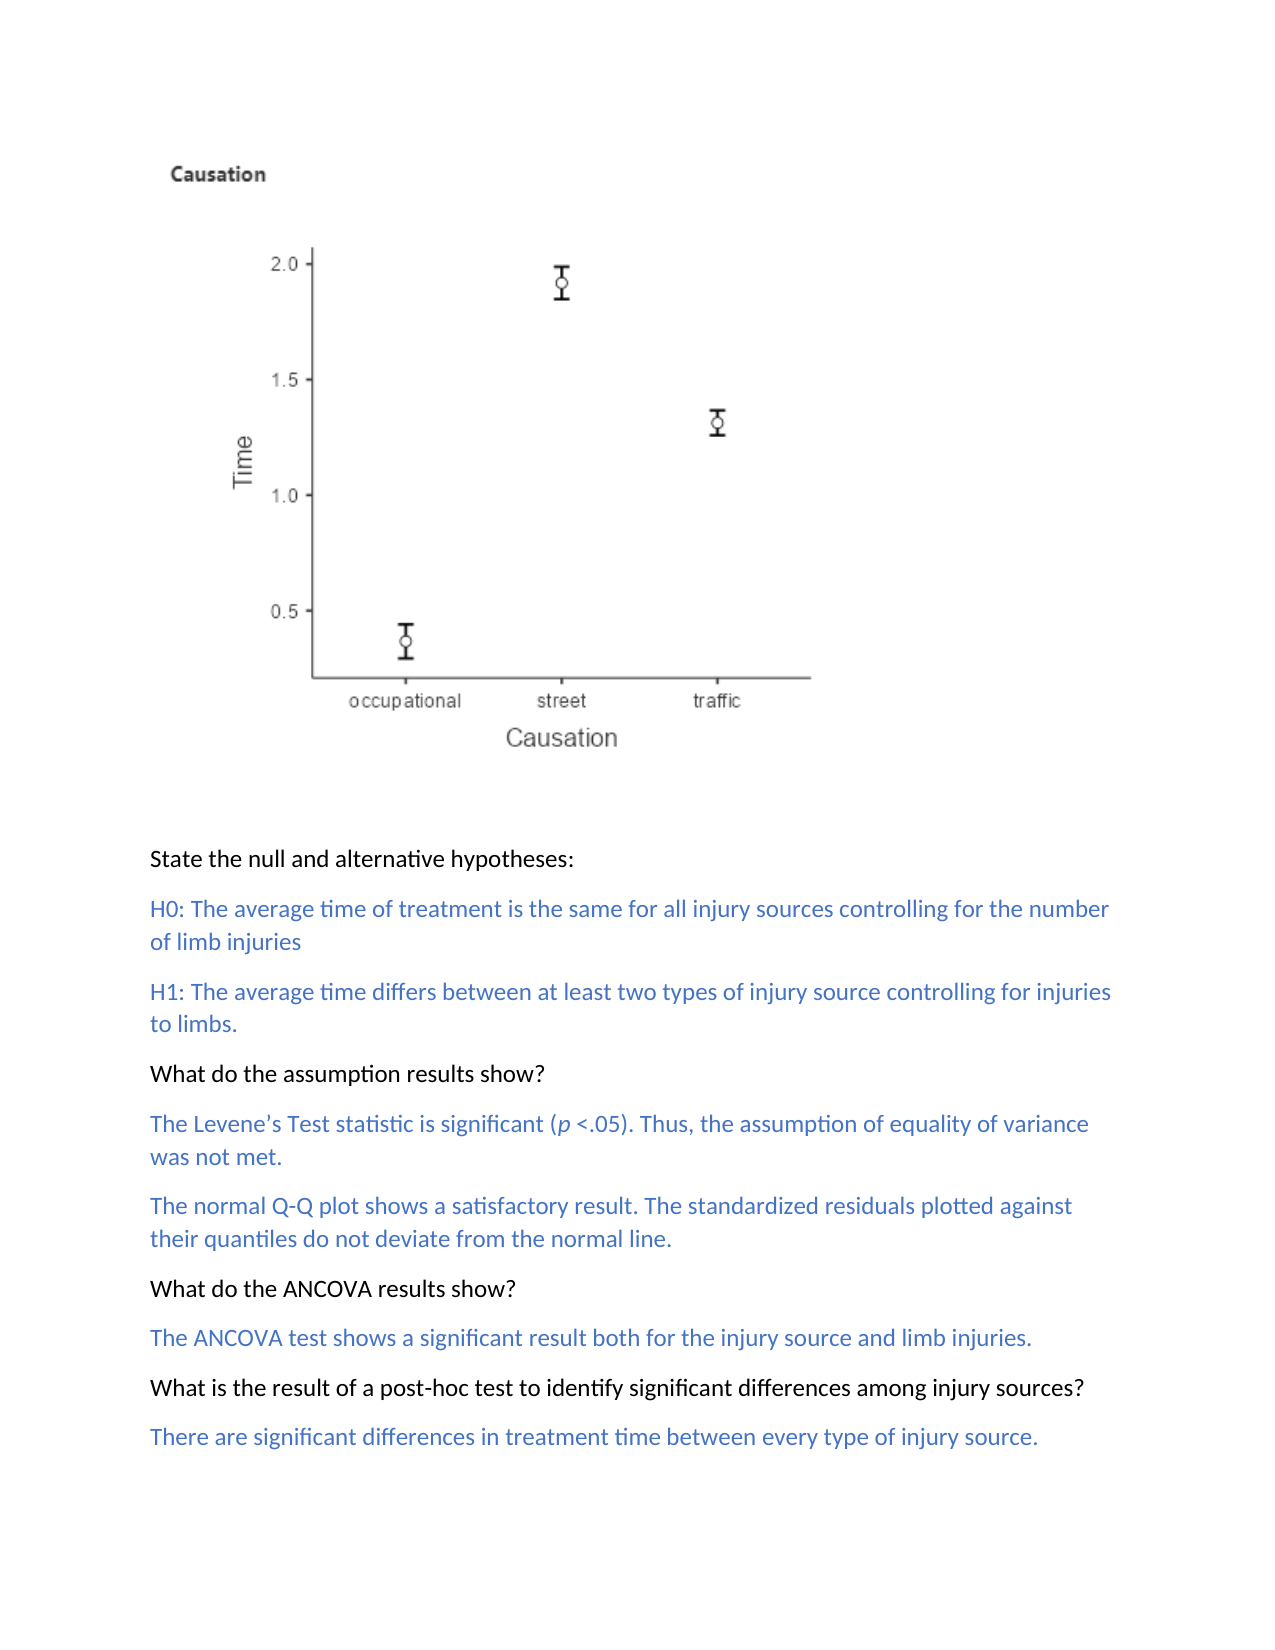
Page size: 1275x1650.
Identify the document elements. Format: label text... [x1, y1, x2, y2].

text There are significant differences in treatment time between every type of injury source. [150, 1421, 1125, 1452]
text H0: The average time of treatment is the same for all injury sources controlling for the number of limb injuries [150, 893, 1125, 957]
text The ANCOVA test shows a significant result both for the injury source and limb injuries. [150, 1322, 1125, 1353]
text The Levene’s Test statistic is significant (p <.05). Thus, the assumption of equality of variance was not met. [150, 1108, 1125, 1171]
text The normal Q-Q plot shows a satisfactory result. The standardized residuals plotted against their quantiles do not deviate from the normal line. [150, 1190, 1125, 1254]
picture [155, 150, 840, 761]
text What do the assumption results show? [150, 1058, 1125, 1089]
text H1: The average time differs between at least two types of injury source controlling for injuries to limbs. [150, 976, 1125, 1039]
text State the null and alternative hypotheses: [150, 843, 1125, 874]
text What do the ANCOVA results show? [150, 1273, 1125, 1303]
text What is the result of a post-hoc test to identify significant differences among injury sources? [150, 1372, 1125, 1402]
